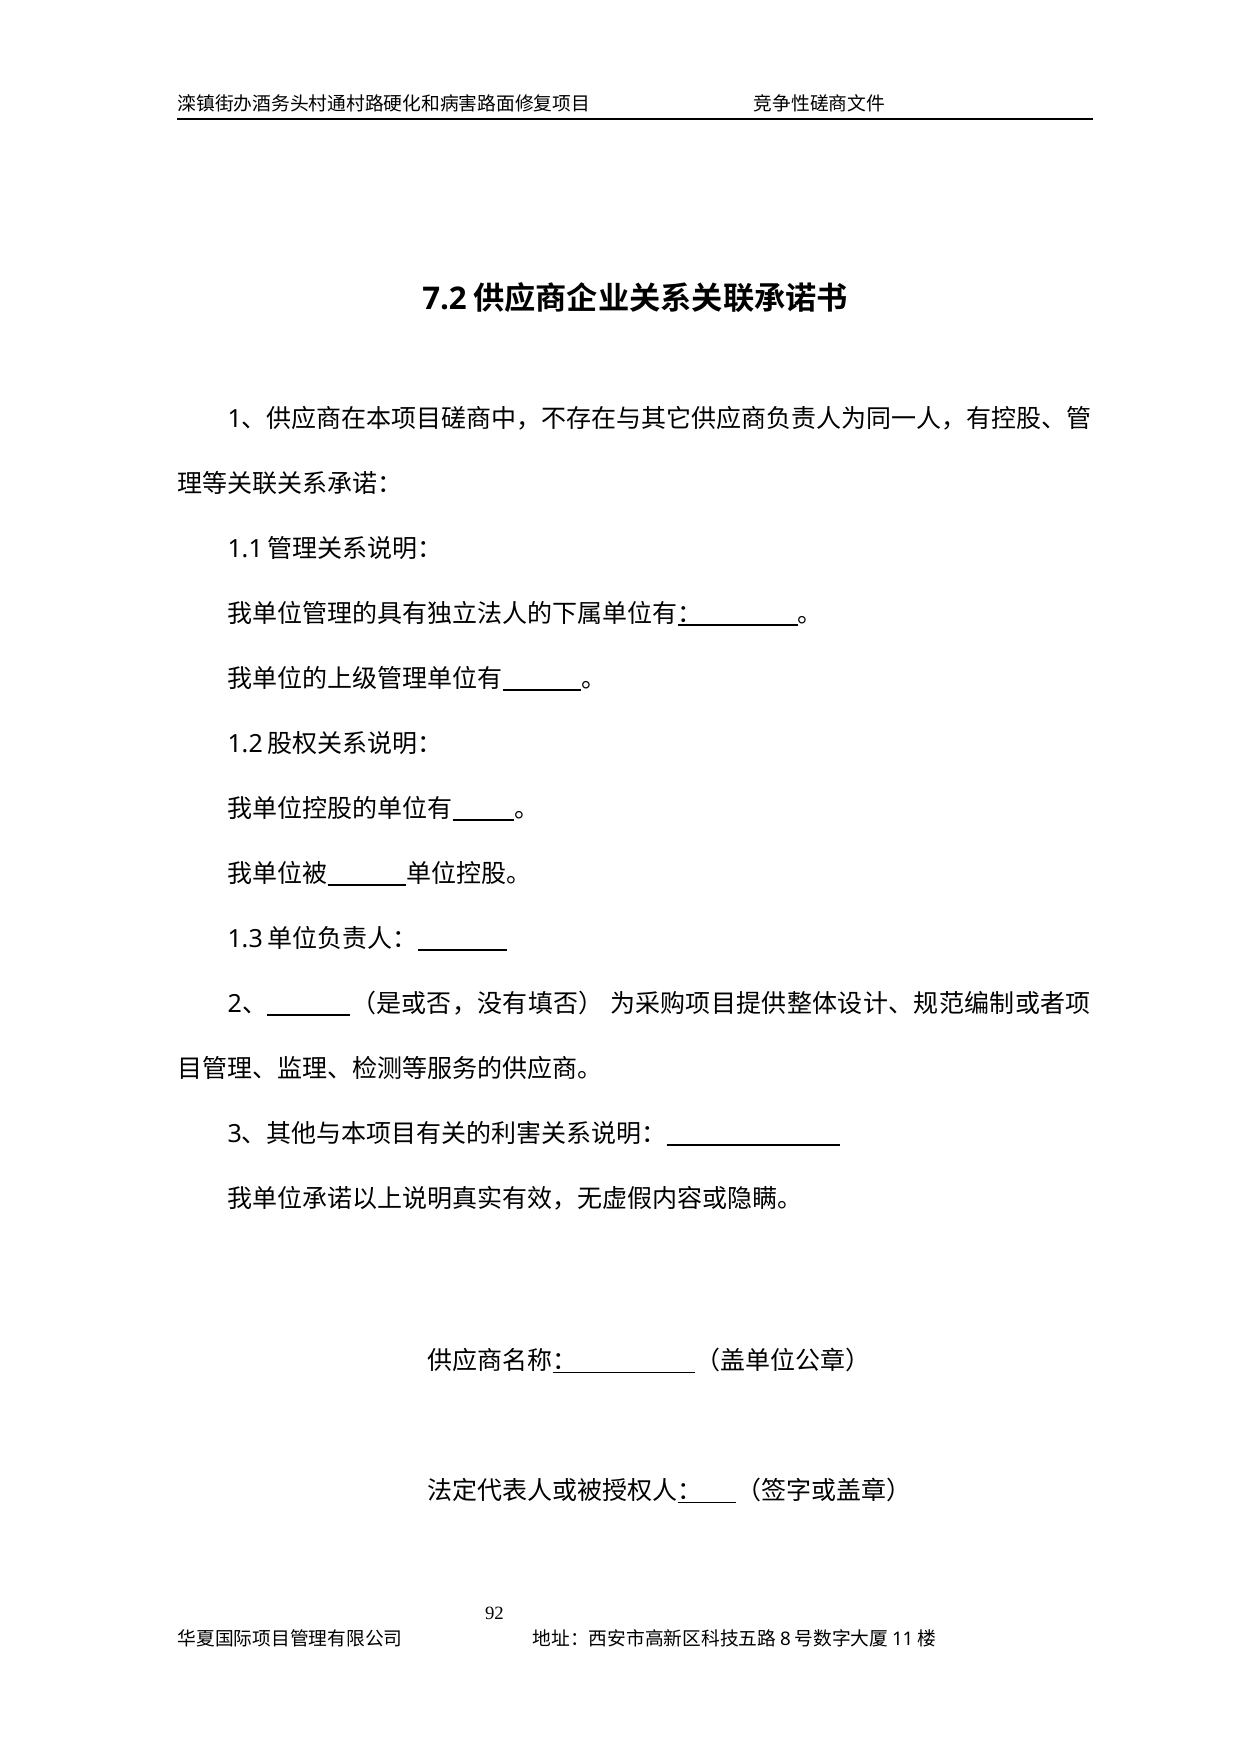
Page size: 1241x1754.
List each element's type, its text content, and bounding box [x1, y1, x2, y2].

list 1.3单位负责人： [177, 904, 1093, 969]
list 1.2股权关系说明： [177, 709, 1093, 774]
list 我单位管理的具有独立法人的下属单位有： 。 [177, 579, 1093, 644]
text 7.2供应商企业关系关联承诺书 [177, 263, 1093, 328]
list 我单位的上级管理单位有 。 [177, 644, 1093, 709]
list 我单位控股的单位有 。 [177, 774, 1093, 839]
list 1.1管理关系说明： [177, 514, 1093, 579]
list 法定代表人或被授权人： （签字或盖章） [177, 1456, 1093, 1521]
list 1、供应商在本项目磋商中，不存在与其它供应商负责人为同一人，有控股、管理等关联关系承诺： [177, 384, 1093, 514]
list 3、其他与本项目有关的利害关系说明： [177, 1099, 1093, 1164]
list 我单位被 单位控股。 [177, 839, 1093, 904]
list 2、 （是或否，没有填否） 为采购项目提供整体设计、规范编制或者项目管理、监理、检测等服务的供应商。 [177, 969, 1093, 1099]
list 供应商名称： （盖单位公章） [177, 1326, 1093, 1391]
list 我单位承诺以上说明真实有效，无虚假内容或隐瞒。 [177, 1164, 1093, 1229]
